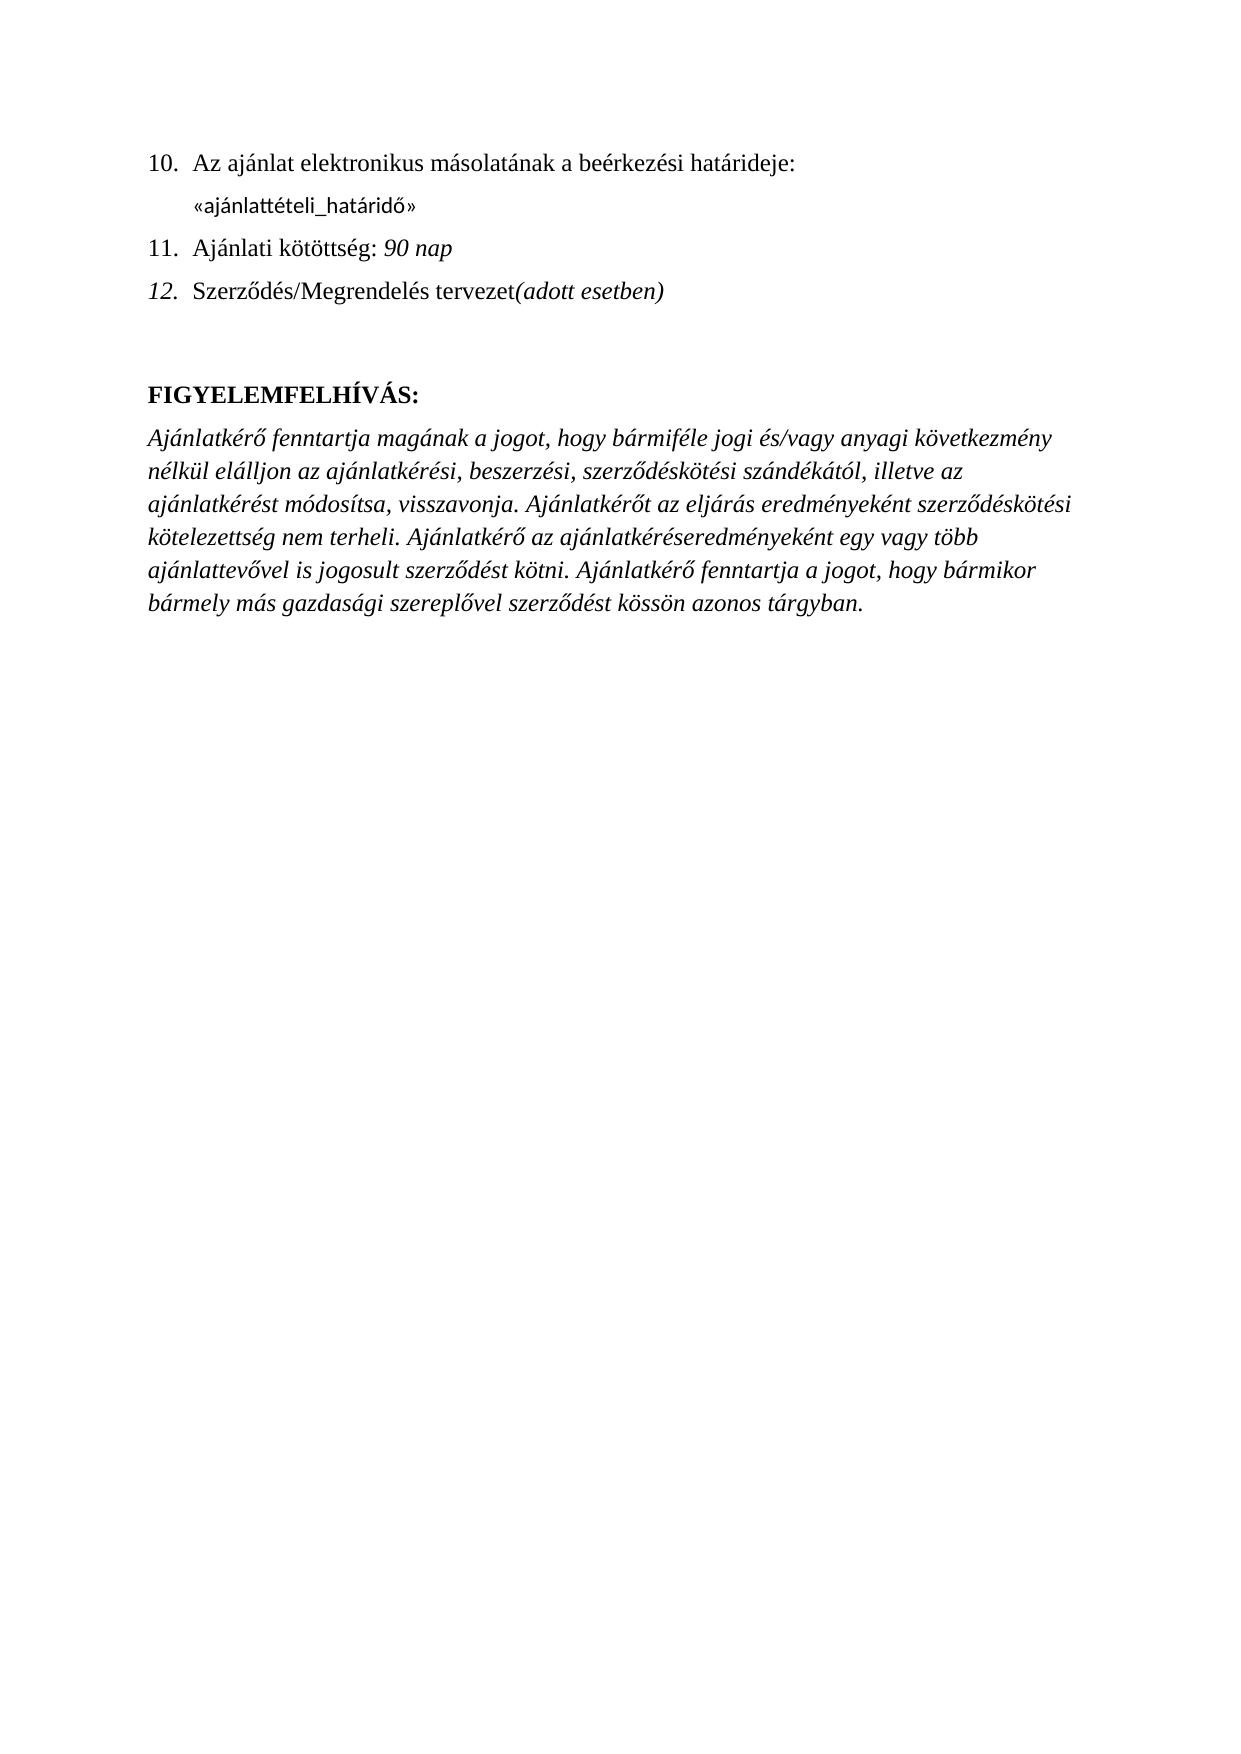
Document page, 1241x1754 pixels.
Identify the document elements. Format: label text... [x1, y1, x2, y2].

text «ajánlattételi_határidő» [192, 191, 1093, 219]
text Ajánlatkérő fenntartja magának a jogot, hogy bármiféle jogi és/vagy anyagi következmény nélkül elálljon az ajánlatkérési, beszerzési, szerződéskötési szándékától, illetve az ajánlatkérést módosítsa, visszavonja. Ajánlatkérőt az eljárás eredményeként szerződéskötési kötelezettség nem terheli. Ajánlatkérő az ajánlatkéréseredményeként egy vagy több ajánlattevővel is jogosult szerződést kötni. Ajánlatkérő fenntartja a jogot, hogy bármikor bármely más gazdasági szereplővel szerződést kössön azonos tárgyban. [148, 423, 1093, 617]
list Az ajánlat elektronikus másolatának a beérkezési határideje: [148, 148, 1093, 176]
list Szerződés/Megrendelés tervezet(adott esetben) [148, 276, 1093, 304]
text FIGYELEMFELHÍVÁS: [148, 380, 1093, 409]
list Ajánlati kötöttség: 90 nap [148, 233, 1093, 261]
